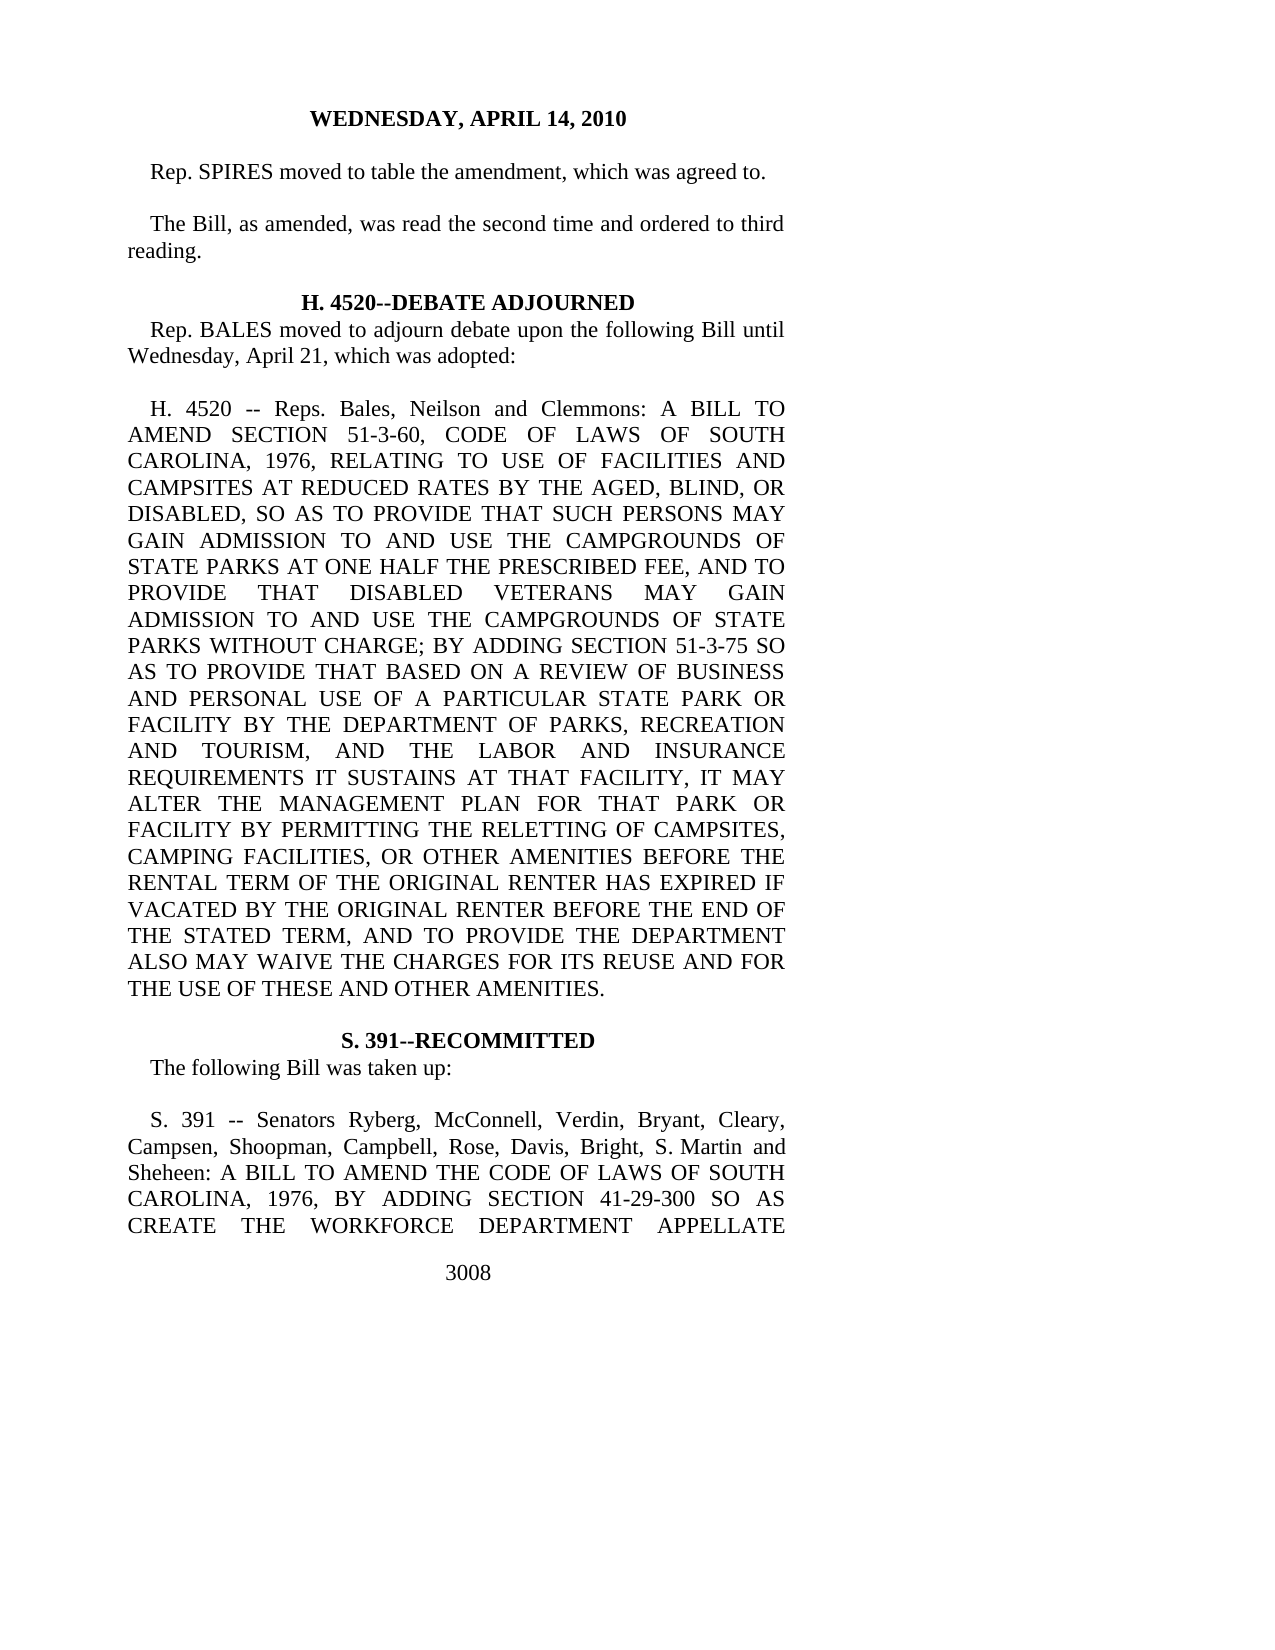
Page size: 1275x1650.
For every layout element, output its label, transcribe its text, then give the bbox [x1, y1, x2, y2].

text S. 391--RECOMMITTED [127, 1027, 786, 1054]
text H. 4520 -- Reps. Bales, Neilson and Clemmons: A BILL TO AMEND SECTION 51-3-60, CODE OF LAWS OF SOUTH CAROLINA, 1976, RELATING TO USE OF FACILITIES AND CAMPSITES AT REDUCED RATES BY THE AGED, BLIND, OR DISABLED, SO AS TO PROVIDE THAT SUCH PERSONS MAY GAIN ADMISSION TO AND USE THE CAMPGROUNDS OF STATE PARKS AT ONE HALF THE PRESCRIBED FEE, AND TO PROVIDE THAT DISABLED VETERANS MAY GAIN ADMISSION TO AND USE THE CAMPGROUNDS OF STATE PARKS WITHOUT CHARGE; BY ADDING SECTION 51-3-75 SO AS TO PROVIDE THAT BASED ON A REVIEW OF BUSINESS AND PERSONAL USE OF A PARTICULAR STATE PARK OR FACILITY BY THE DEPARTMENT OF PARKS, RECREATION AND TOURISM, AND THE LABOR AND INSURANCE REQUIREMENTS IT SUSTAINS AT THAT FACILITY, IT MAY ALTER THE MANAGEMENT PLAN FOR THAT PARK OR FACILITY BY PERMITTING THE RELETTING OF CAMPSITES, CAMPING FACILITIES, OR OTHER AMENITIES BEFORE THE RENTAL TERM OF THE ORIGINAL RENTER HAS EXPIRED IF VACATED BY THE ORIGINAL RENTER BEFORE THE END OF THE STATED TERM, AND TO PROVIDE THE DEPARTMENT ALSO MAY WAIVE THE CHARGES FOR ITS REUSE AND FOR THE USE OF THESE AND OTHER AMENITIES. [127, 395, 786, 1001]
text H. 4520--DEBATE ADJOURNED [127, 289, 786, 316]
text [127, 1106, 786, 1238]
text Rep. SPIRES moved to table the amendment, which was agreed to. [127, 158, 786, 184]
text The Bill, as amended, was read the second time and ordered to third reading. [127, 210, 786, 263]
text Rep. BALES moved to adjourn debate upon the following Bill until Wednesday, April 21, which was adopted: [127, 316, 786, 368]
text The following Bill was taken up: [127, 1054, 786, 1080]
